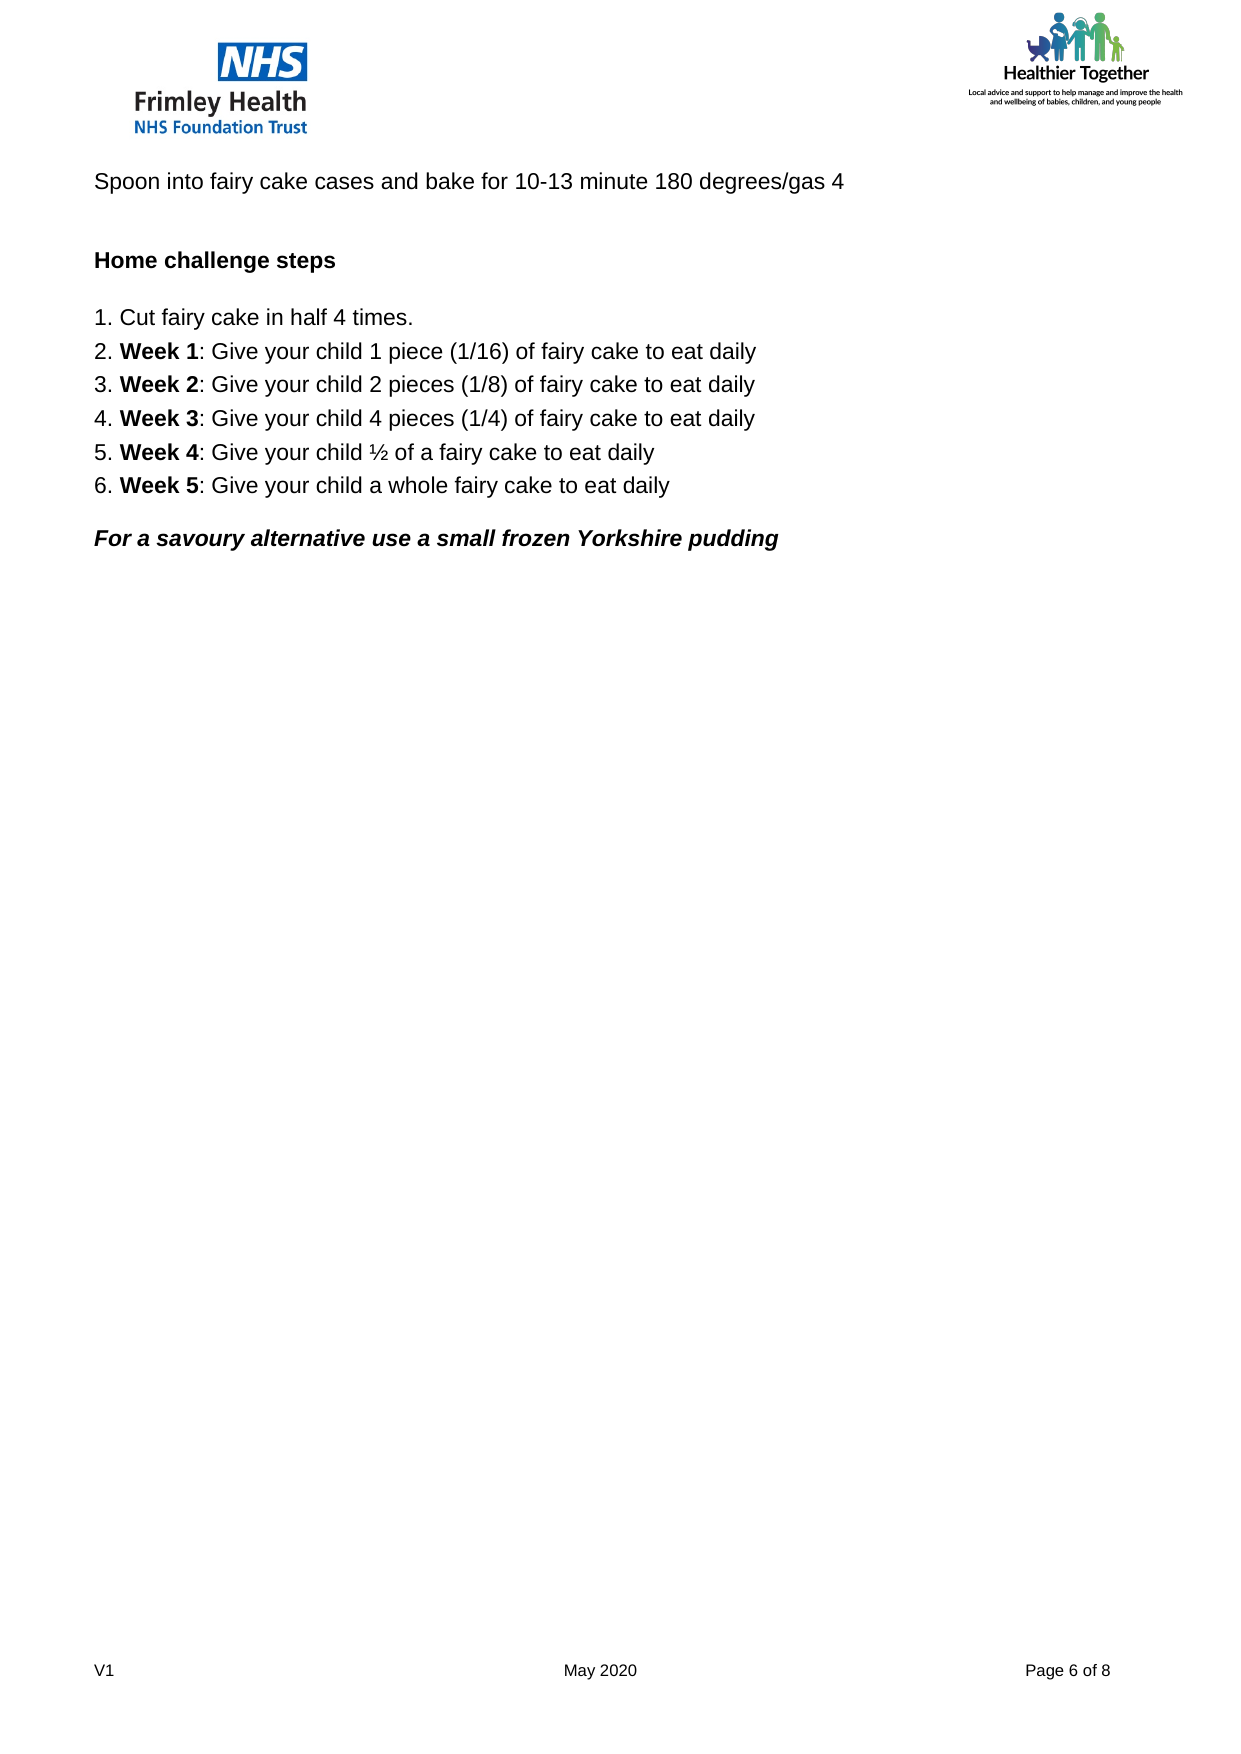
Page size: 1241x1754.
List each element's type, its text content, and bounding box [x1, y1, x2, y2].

text 5. Week 4: Give your child ½ of a fairy cake to eat daily [94, 439, 1165, 465]
text 6. Week 5: Give your child a whole fairy cake to eat daily [94, 472, 1165, 499]
text Home challenge steps [94, 247, 1165, 273]
text 2. Week 1: Give your child 1 piece (1/16) of fairy cake to eat daily [94, 338, 1165, 364]
text 4. Week 3: Give your child 4 pieces (1/4) of fairy cake to eat daily [94, 405, 1165, 431]
text 3. Week 2: Give your child 2 pieces (1/8) of fairy cake to eat daily [94, 371, 1165, 398]
picture [945, 12, 1202, 116]
text For a savoury alternative use a small frozen Yorkshire pudding [94, 525, 1165, 551]
text 1. Cut fairy cake in half 4 times. [94, 304, 1165, 330]
text Spoon into fairy cake cases and bake for 10-13 minute 180 degrees/gas 4 [94, 168, 1165, 194]
picture [93, 37, 343, 169]
